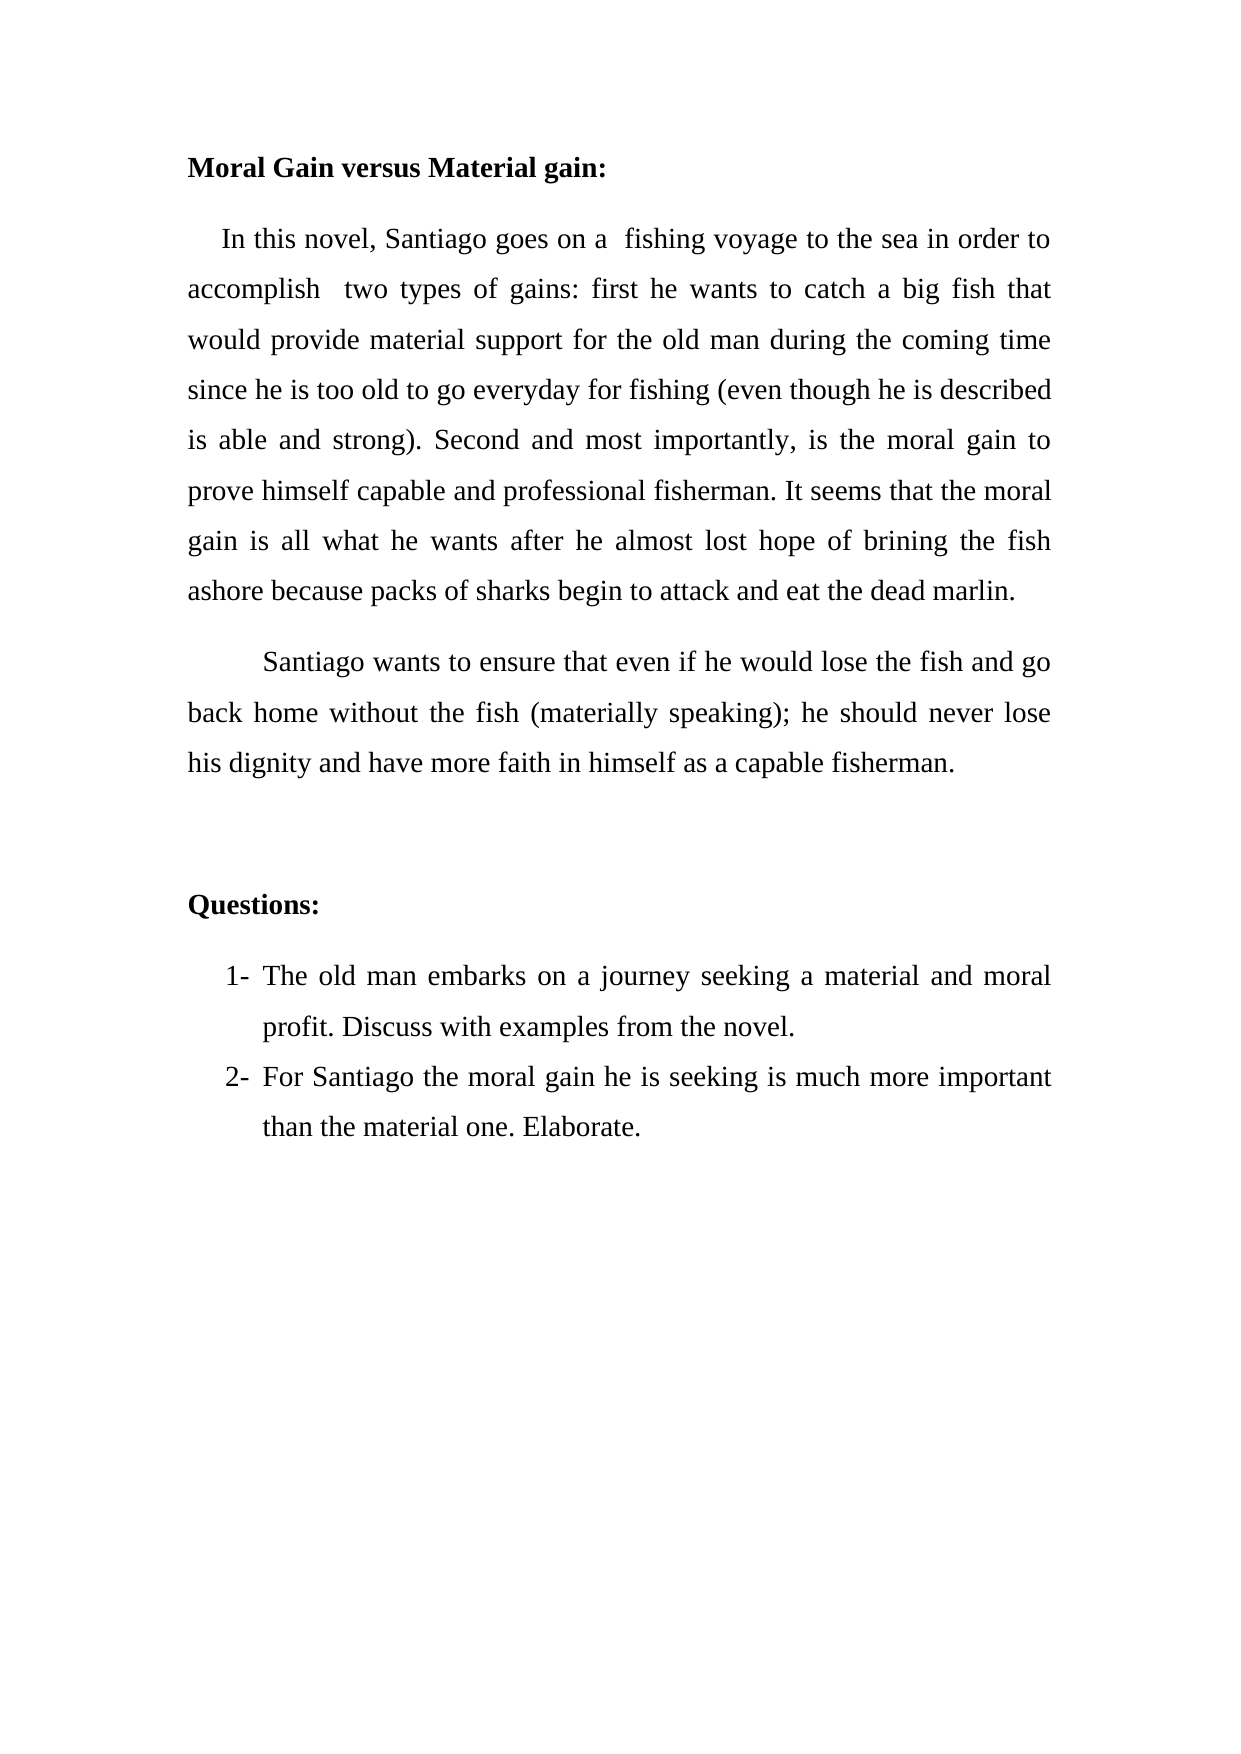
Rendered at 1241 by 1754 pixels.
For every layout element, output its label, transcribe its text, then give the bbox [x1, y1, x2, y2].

text Santiago wants to ensure that even if he would lose the fish and go back home without the fish (materially speaking); he should never lose his dignity and have more faith in himself as a capable fisherman. [187, 644, 1053, 779]
text Questions: [187, 887, 1053, 921]
list For Santiago the moral gain he is seeking is much more important than the material one. Elaborate. [225, 1059, 1053, 1143]
text Moral Gain versus Material gain: [187, 150, 1053, 183]
list The old man embarks on a journey seeking a material and moral profit. Discuss with examples from the novel. [225, 958, 1053, 1042]
text In this novel, Santiago goes on a fishing voyage to the sea in order to accomplish two types of gains: first he wants to catch a big fish that would provide material support for the old man during the coming time since he is too old to go everyday for fishing (even though he is described is able and strong). Second and most importantly, is the moral gain to prove himself capable and professional fisherman. It seems that the moral gain is all what he wants after he almost lost hope of brining the fish ashore because packs of sharks begin to attack and eat the dead marlin. [187, 221, 1053, 607]
